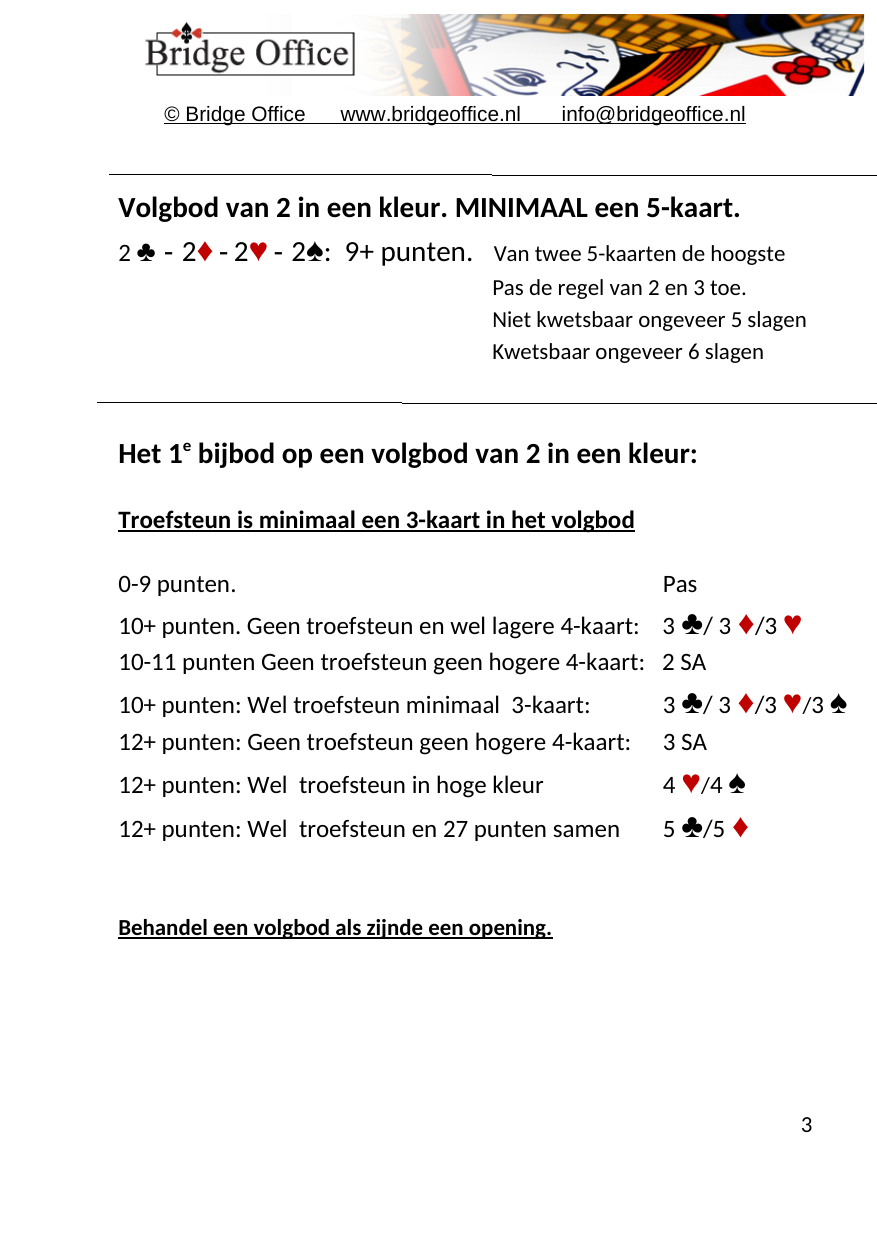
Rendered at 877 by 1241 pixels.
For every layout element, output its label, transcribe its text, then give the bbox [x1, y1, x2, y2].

text 10+ punten. Geen troefsteun en wel lagere 4-kaart: 3 ♣/ 3 ♦/3 ♥ 10-11 punten Geen troefsteun geen hogere 4-kaart: 2 SA 10+ punten: Wel troefsteun minimaal 3-kaart: 3 ♣/ 3 ♦/3 ♥/3 ♠ 12+ punten: Geen troefsteun geen hogere 4-kaart: 3 SA 12+ punten: Wel troefsteun in hoge kleur 4 ♥/4 ♠ 12+ punten: Wel troefsteun en 27 punten samen 5 ♣/5 ♦ Behandel een volgbod als zijnde een opening. [118, 603, 856, 973]
text Volgbod van 2 in een kleur. MINIMAAL een 5-kaart. 2 ♣ - 2♦ - 2♥ - 2♠: 9+ punten. Van twee 5-kaarten de hoogste Pas de regel van 2 en 3 toe. Niet kwetsbaar ongeveer 5 slagen Kwetsbaar ongeveer 6 slagen Het 1e bijbod op een volgbod van 2 in een kleur: Troefsteun is minimaal een 3-kaart in het volgbod 0-9 punten. Pas [118, 148, 856, 599]
picture [118, 14, 865, 96]
